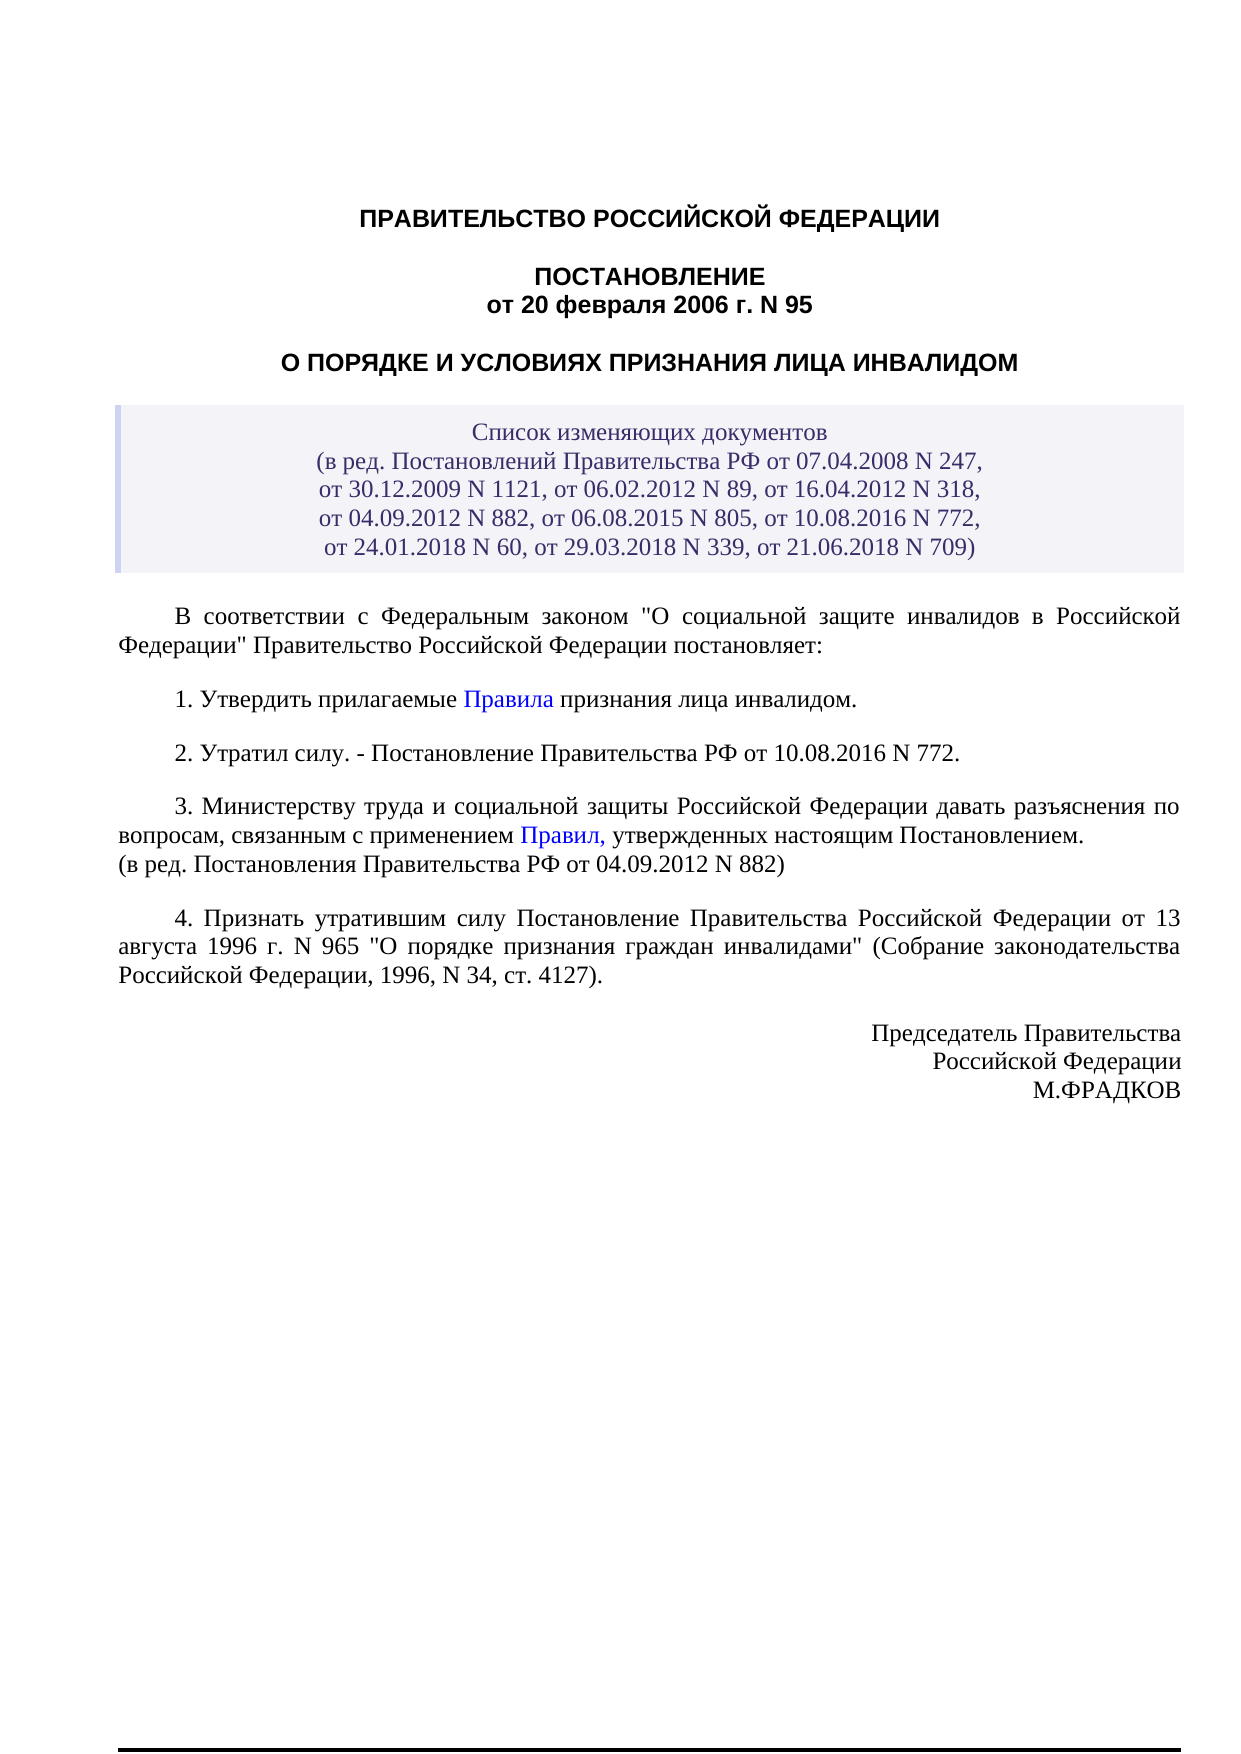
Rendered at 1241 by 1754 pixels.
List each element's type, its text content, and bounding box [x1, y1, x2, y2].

title О ПОРЯДКЕ И УСЛОВИЯХ ПРИЗНАНИЯ ЛИЦА ИНВАЛИДОМ [118, 348, 1181, 377]
text 3. Министерству труда и социальной защиты Российской Федерации давать разъяснения по вопросам, связанным с применением Правил, утвержденных настоящим Постановлением. [118, 791, 1181, 849]
title от 20 февраля 2006 г. N 95 [118, 290, 1181, 319]
title ПРАВИТЕЛЬСТВО РОССИЙСКОЙ ФЕДЕРАЦИИ [118, 204, 1181, 233]
text 2. Утратил силу. - Постановление Правительства РФ от 10.08.2016 N 772. [118, 738, 1181, 766]
text 4. Признать утратившим силу Постановление Правительства Российской Федерации от 13 августа 1996 г. N 965 "О порядке признания граждан инвалидами" (Собрание законодательства Российской Федерации, 1996, N 34, ст. 4127). [118, 903, 1181, 989]
text Председатель Правительства [118, 1018, 1181, 1046]
text М.ФРАДКОВ [118, 1075, 1181, 1104]
text (в ред. Постановления Правительства РФ от 04.09.2012 N 882) [118, 849, 1181, 878]
text В соответствии с Федеральным законом "О социальной защите инвалидов в Российской Федерации" Правительство Российской Федерации постановляет: [118, 601, 1181, 659]
text 1. Утвердить прилагаемые Правила признания лица инвалидом. [118, 684, 1181, 713]
text Российской Федерации [118, 1046, 1181, 1075]
title ПОСТАНОВЛЕНИЕ [118, 262, 1181, 290]
table_header Список изменяющих документов (в ред. Постановлений Правительства РФ от 07.04.2008 N 247, от 30.12.2009 N 1121, от 06.02.2012 N 89, от 16.04.2012 N 318, от 04.09.2012 N 882, от 06.08.2015 N 805, от 10.08.2016 N 772, от 24.01.2018 N 60, от 29.03.2018 N 339, от 21.06.2018 N 709) [121, 405, 1178, 573]
